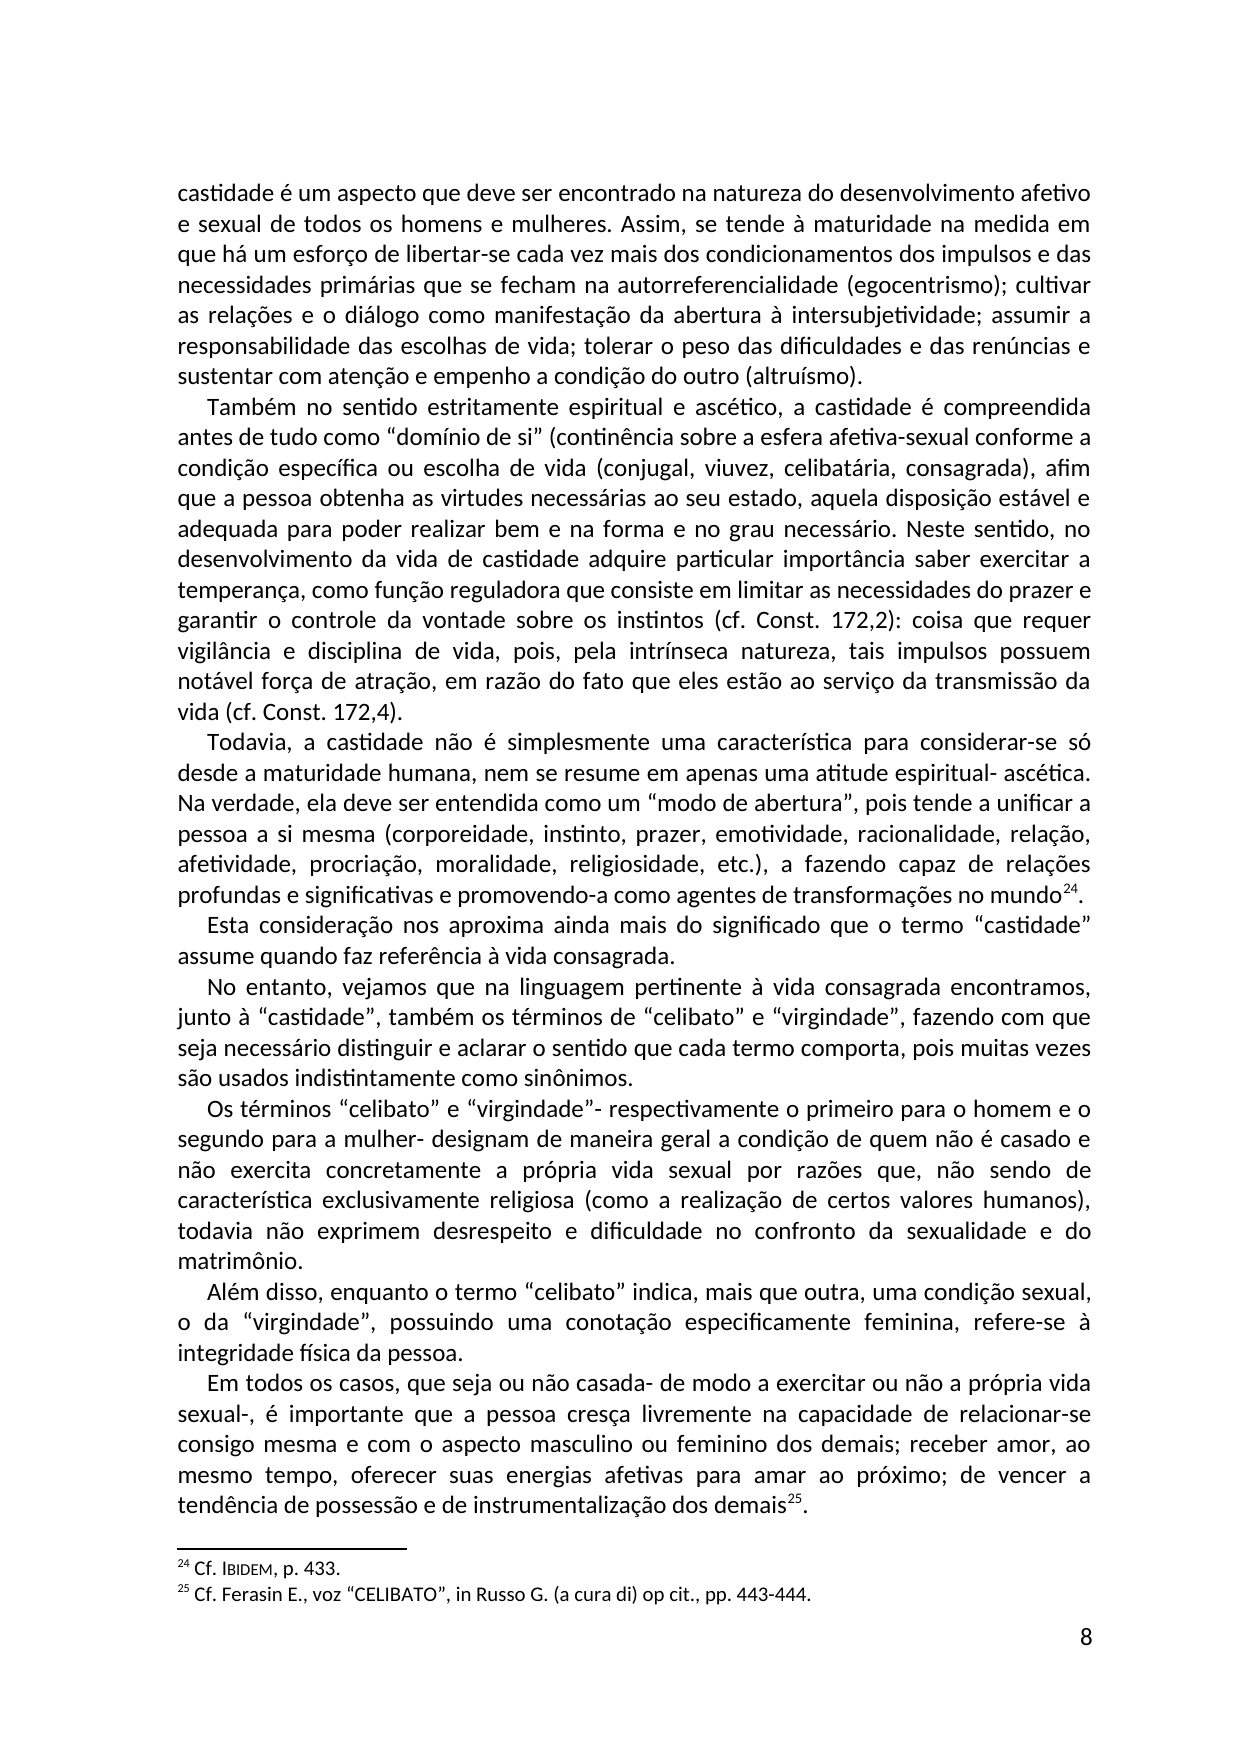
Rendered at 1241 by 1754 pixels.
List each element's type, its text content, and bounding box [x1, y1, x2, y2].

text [177, 177, 1092, 391]
text Além disso, enquanto o termo “celibato” indica, mais que outra, uma condição sexual, o da “virgindade”, possuindo uma conotação especificamente feminina, refere-se à integridade física da pessoa. [177, 1276, 1092, 1367]
text No entanto, vejamos que na linguagem pertinente à vida consagrada encontramos, junto à “castidade”, também os términos de “celibato” e “virgindade”, fazendo com que seja necessário distinguir e aclarar o sentido que cada termo comporta, pois muitas vezes são usados indistintamente como sinônimos. [177, 971, 1092, 1093]
text Em todos os casos, que seja ou não casada- de modo a exercitar ou não a própria vida sexual-, é importante que a pessoa cresça livremente na capacidade de relacionar-se consigo mesma e com o aspecto masculino ou feminino dos demais; receber amor, ao mesmo tempo, oferecer suas energias afetivas para amar ao próximo; de vencer a tendência de possessão e de instrumentalização dos demais. [177, 1367, 1092, 1520]
text Também no sentido estritamente espiritual e ascético, a castidade é compreendida antes de tudo como “domínio de si” (continência sobre a esfera afetiva-sexual conforme a condição específica ou escolha de vida (conjugal, viuvez, celibatária, consagrada), afim que a pessoa obtenha as virtudes necessárias ao seu estado, aquela disposição estável e adequada para poder realizar bem e na forma e no grau necessário. Neste sentido, no desenvolvimento da vida de castidade adquire particular importância saber exercitar a temperança, como função reguladora que consiste em limitar as necessidades do prazer e garantir o controle da vontade sobre os instintos (cf. Const. 172,2): coisa que requer vigilância e disciplina de vida, pois, pela intrínseca natureza, tais impulsos possuem notável força de atração, em razão do fato que eles estão ao serviço da transmissão da vida (cf. Const. 172,4). [177, 391, 1092, 727]
text Os términos “celibato” e “virgindade”- respectivamente o primeiro para o homem e o segundo para a mulher- designam de maneira geral a condição de quem não é casado e não exercita concretamente a própria vida sexual por razões que, não sendo de característica exclusivamente religiosa (como a realização de certos valores humanos), todavia não exprimem desrespeito e dificuldade no confronto da sexualidade e do matrimônio. [177, 1093, 1092, 1276]
text Esta consideração nos aproxima ainda mais do significado que o termo “castidade” assume quando faz referência à vida consagrada. [177, 910, 1092, 971]
text Todavia, a castidade não é simplesmente uma característica para considerar-se só desde a maturidade humana, nem se resume em apenas uma atitude espiritual- ascética. Na verdade, ela deve ser entendida como um “modo de abertura”, pois tende a unificar a pessoa a si mesma (corporeidade, instinto, prazer, emotividade, racionalidade, relação, afetividade, procriação, moralidade, religiosidade, etc.), a fazendo capaz de relações profundas e significativas e promovendo-a como agentes de transformações no mundo. [177, 727, 1092, 910]
